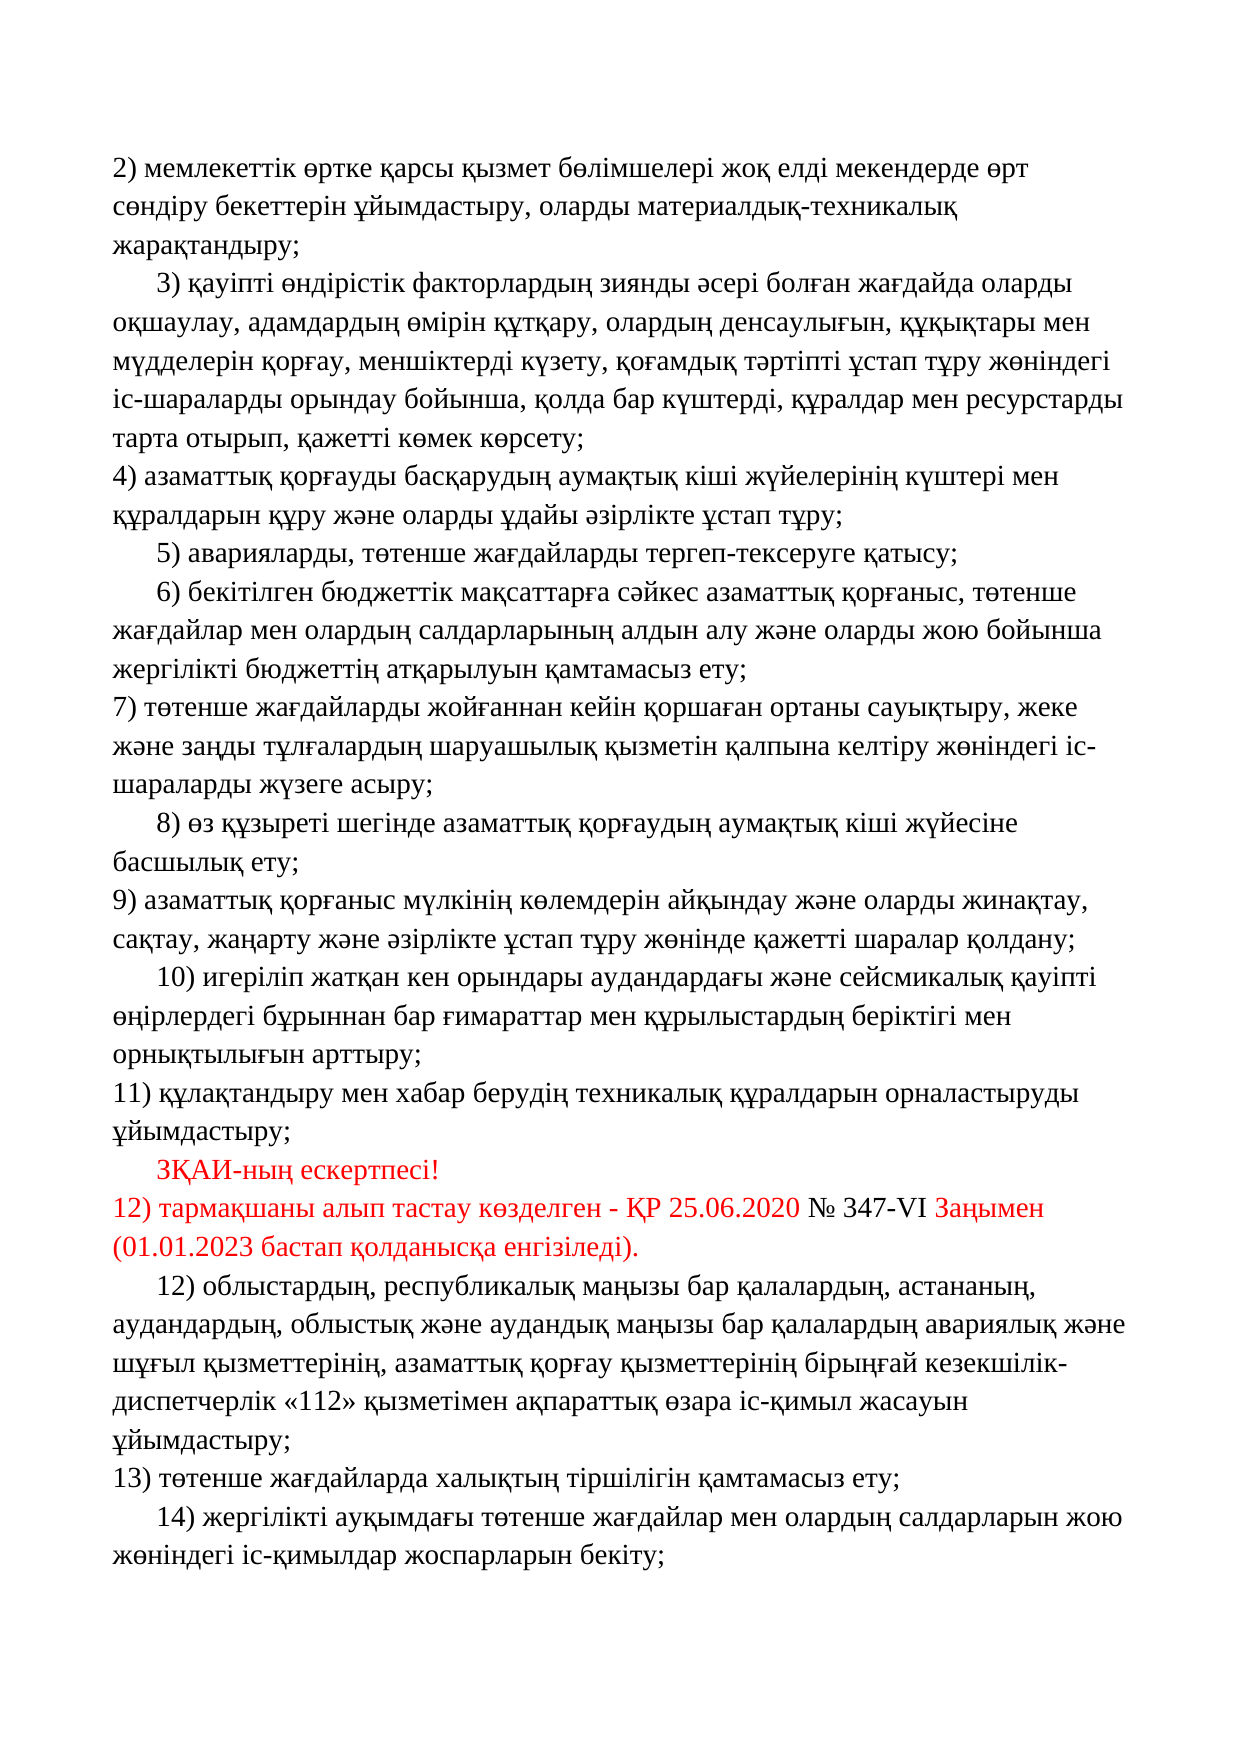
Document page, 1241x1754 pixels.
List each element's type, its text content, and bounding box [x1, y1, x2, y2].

text 14) жергілікті ауқымдағы төтенше жағдайлар мен олардың салдарларын жою жөніндегі іс-қимылдар жоспарларын бекіту; [112, 1499, 1128, 1571]
text 11) құлақтандыру мен хабар берудің техникалық құралдарын орналастыруды ұйымдастыру; [112, 1075, 1128, 1147]
text 4) азаматтық қорғауды басқарудың аумақтық кіші жүйелерінің күштері мен құралдарын құру және оларды ұдайы әзірлікте ұстап тұру; [112, 458, 1128, 530]
text 10) игеріліп жатқан кен орындары аудандардағы және сейсмикалық қауіпті өңірлердегі бұрыннан бар ғимараттар мен құрылыстардың беріктігі мен орнықтылығын арттыру; [112, 959, 1128, 1070]
text 12) облыстардың, республикалық маңызы бар қалалардың, астананың, аудандардың, облыстық және аудандық маңызы бар қалалардың авариялық және шұғыл қызметтерінің, азаматтық қорғау қызметтерінің бірыңғай кезекшілік-диспетчерлік «112» қызметімен ақпараттық өзара іс-қимыл жасауын ұйымдастыру; [112, 1268, 1128, 1455]
text 3) қауіпті өндірістік факторлардың зиянды әсері болған жағдайда оларды оқшаулау, адамдардың өмірін құтқару, олардың денсаулығын, құқықтары мен мүдделерін қорғау, меншіктерді күзету, қоғамдық тәртіпті ұстап тұру жөніндегі іс-шараларды орындау бойынша, қолда бар күштерді, құралдар мен ресурстарды тарта отырып, қажетті көмек көрсету; [112, 266, 1128, 453]
text 13) төтенше жағдайларда халықтың тіршілігін қамтамасыз ету; [112, 1460, 1128, 1494]
text 8) өз құзыреті шегінде азаматтық қорғаудың аумақтық кіші жүйесіне басшылық ету; [112, 805, 1128, 877]
text ЗҚAИ-ның ескертпесі! [112, 1152, 1128, 1186]
text 2) мемлекеттік өртке қарсы қызмет бөлімшелері жоқ елді мекендерде өрт сөндіру бекеттерін ұйымдастыру, оларды материалдық-техникалық жарақтандыру; [112, 150, 1128, 261]
text 9) азаматтық қорғаныс мүлкінің көлемдерін айқындау және оларды жинақтау, сақтау, жаңарту және әзірлікте ұстап тұру жөнінде қажетті шаралар қолдану; [112, 882, 1128, 954]
text 12) тармақшаны алып тастау көзделген - ҚР 25.06.2020 № 347-VI Заңымен (01.01.2023 бастап қолданысқа енгізіледі). [112, 1191, 1128, 1263]
text 7) төтенше жағдайларды жойғаннан кейін қоршаған ортаны сауықтыру, жеке және заңды тұлғалардың шаруашылық қызметін қалпына келтіру жөніндегі іс-шараларды жүзеге асыру; [112, 689, 1128, 800]
text 5) аварияларды, төтенше жағдайларды тергеп-тексеруге қатысу; [112, 535, 1128, 569]
text 6) бекітілген бюджеттік мақсаттарға сәйкес азаматтық қорғаныс, төтенше жағдайлар мен олардың салдарларының алдын алу және оларды жою бойынша жергілікті бюджеттің атқарылуын қамтамасыз ету; [112, 574, 1128, 684]
